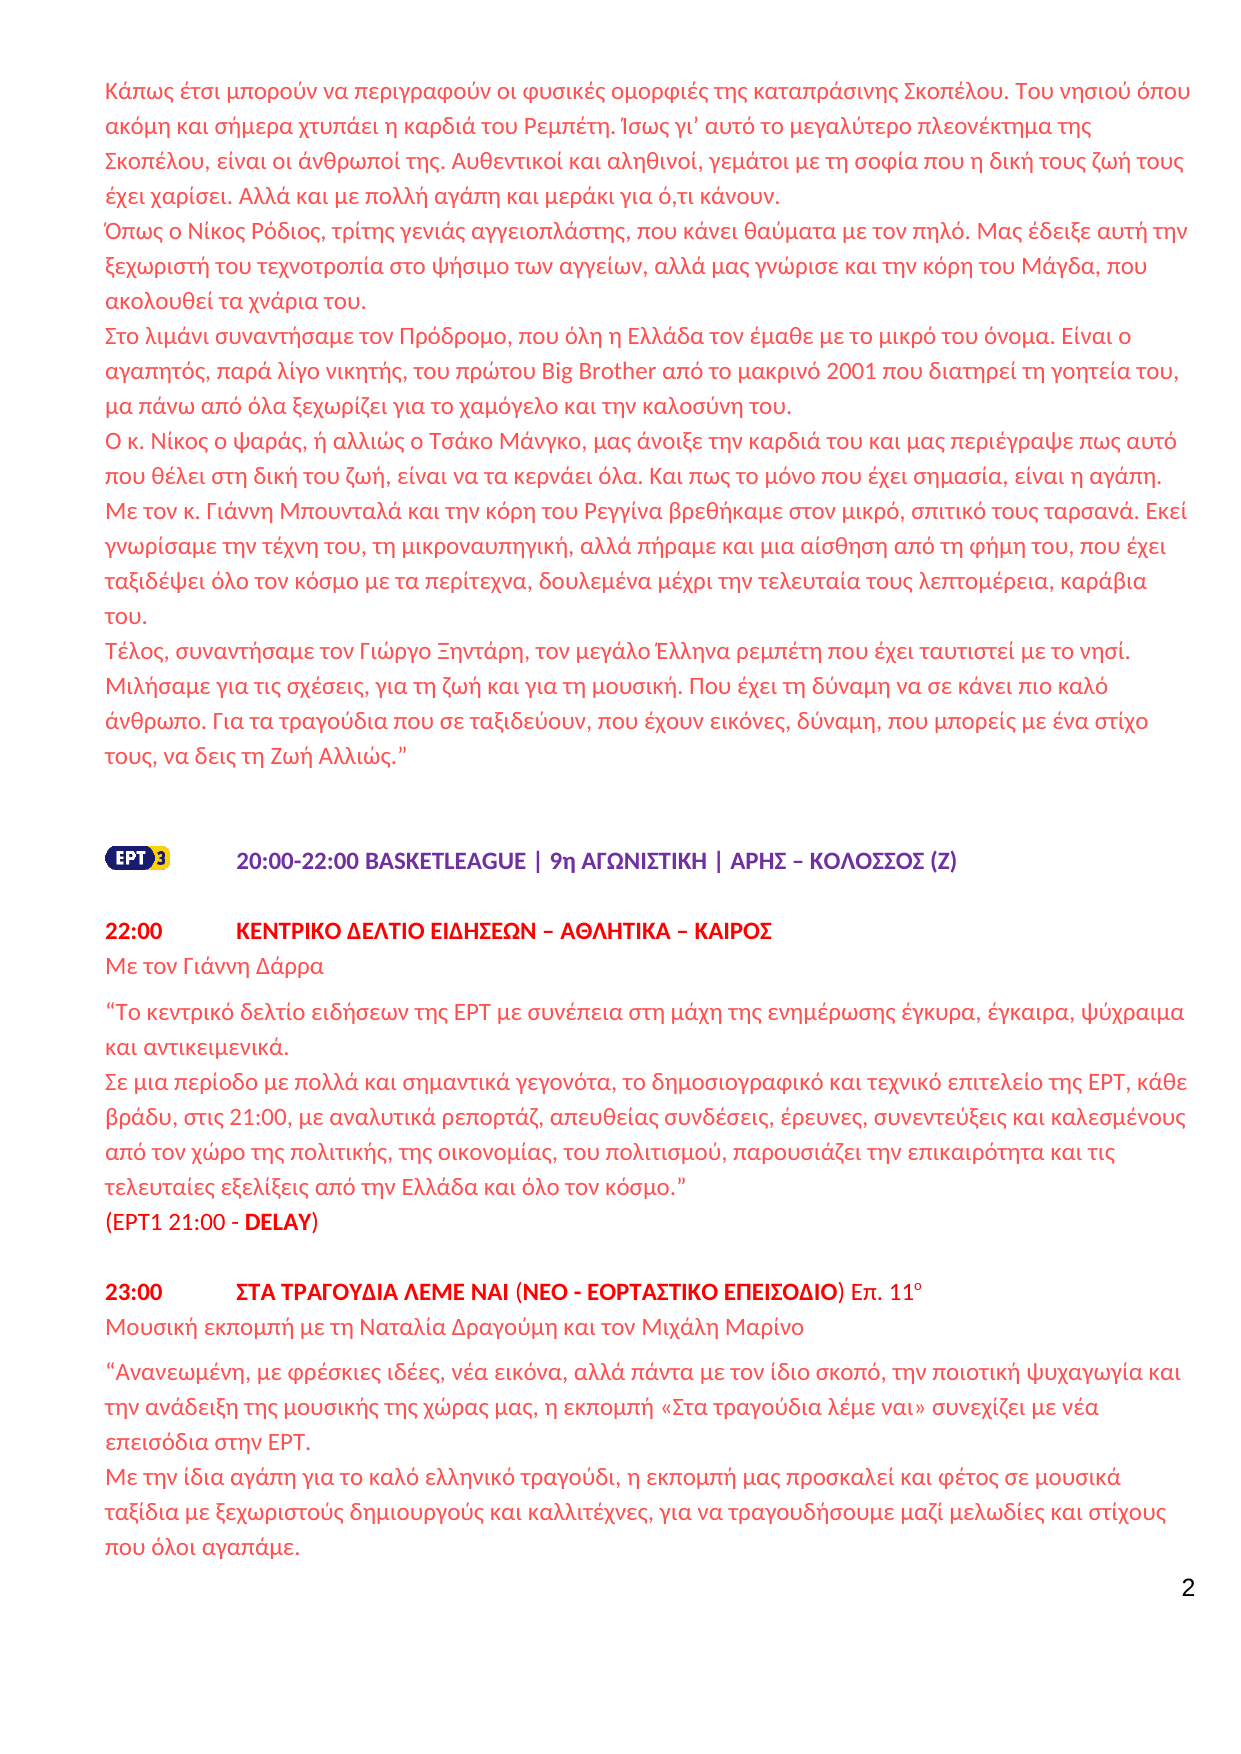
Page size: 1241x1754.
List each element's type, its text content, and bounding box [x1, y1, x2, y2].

text 23:00 ΣΤΑ ΤΡΑΓΟΥΔΙΑ ΛΕΜΕ ΝΑΙ (ΝΕΟ - ΕΟΡΤΑΣΤΙΚΟ ΕΠΕΙΣΟΔΙΟ) Επ. 11ο [105, 1276, 1195, 1306]
text 20:00-22:00 BASKETLEAGUE | 9η ΑΓΩΝΙΣΤΙΚΗ | ΑΡΗΣ – ΚΟΛΟΣΣΟΣ (Ζ) [105, 845, 1195, 876]
text “Ανανεωμένη, με φρέσκιες ιδέες, νέα εικόνα, αλλά πάντα με τον ίδιο σκοπό, την ποιοτική ψυχαγωγία και την ανάδειξη της μουσικής της χώρας μας, η εκπομπή «Στα τραγούδια λέμε ναι» συνεχίζει με νέα επεισόδια στην ΕΡΤ. [105, 1356, 1195, 1457]
text “Το κεντρικό δελτίο ειδήσεων της ΕΡΤ με συνέπεια στη μάχη της ενημέρωσης έγκυρα, έγκαιρα, ψύχραιμα και αντικειμενικά. [105, 996, 1195, 1061]
text Μουσική εκπομπή με τη Ναταλία Δραγούμη και τον Μιχάλη Μαρίνο [105, 1311, 1195, 1341]
text Όπως ο Νίκος Ρόδιος, τρίτης γενιάς αγγειοπλάστης, που κάνει θαύματα με τον πηλό. Μας έδειξε αυτή την ξεχωριστή του τεχνοτροπία στο ψήσιμο των αγγείων, αλλά μας γνώρισε και την κόρη του Μάγδα, που ακολουθεί τα χνάρια του. [105, 215, 1195, 316]
text Στο λιμάνι συναντήσαμε τον Πρόδρομο, που όλη η Ελλάδα τον έμαθε με το μικρό του όνομα. Είναι ο αγαπητός, παρά λίγο νικητής, του πρώτου Big Brother από το μακρινό 2001 που διατηρεί τη γοητεία του, μα πάνω από όλα ξεχωρίζει για το χαμόγελο και την καλοσύνη του. [105, 320, 1195, 421]
text Με την ίδια αγάπη για το καλό ελληνικό τραγούδι, η εκπομπή μας προσκαλεί και φέτος σε μουσικά ταξίδια με ξεχωριστούς δημιουργούς και καλλιτέχνες, για να τραγουδήσουμε μαζί μελωδίες και στίχους που όλοι αγαπάμε. [105, 1461, 1195, 1562]
text Με τον Γιάννη Δάρρα [105, 950, 1195, 981]
text Με τον κ. Γιάννη Μπουνταλά και την κόρη του Ρεγγίνα βρεθήκαμε στον μικρό, σπιτικό τους ταρσανά. Εκεί γνωρίσαμε την τέχνη του, τη μικροναυπηγική, αλλά πήραμε και μια αίσθηση από τη φήμη του, που έχει ταξιδέψει όλο τον κόσμο με τα περίτεχνα, δουλεμένα μέχρι την τελευταία τους λεπτομέρεια, καράβια του. [105, 495, 1195, 631]
text Ο κ. Νίκος ο ψαράς, ή αλλιώς ο Τσάκο Μάνγκο, μας άνοιξε την καρδιά του και μας περιέγραψε πως αυτό που θέλει στη δική του ζωή, είναι να τα κερνάει όλα. Και πως το μόνο που έχει σημασία, είναι η αγάπη. [105, 425, 1195, 491]
text 22:00 ΚΕΝΤΡΙΚΟ ΔΕΛΤΙΟ ΕΙΔΗΣΕΩΝ – ΑΘΛΗΤΙΚΑ – ΚΑΙΡΟΣ [105, 915, 1195, 946]
text (ΕΡΤ1 21:00 - DELAY) [105, 1206, 1195, 1236]
text Σε μια περίοδο με πολλά και σημαντικά γεγονότα, το δημοσιογραφικό και τεχνικό επιτελείο της ΕΡΤ, κάθε βράδυ, στις 21:00, με αναλυτικά ρεπορτάζ, απευθείας συνδέσεις, έρευνες, συνεντεύξεις και καλεσμένους από τον χώρο της πολιτικής, της οικονομίας, του πολιτισμού, παρουσιάζει την επικαιρότητα και τις τελευταίες εξελίξεις από την Ελλάδα και όλο τον κόσμο.” [105, 1066, 1195, 1201]
text Τέλος, συναντήσαμε τον Γιώργο Ξηντάρη, τον μεγάλο Έλληνα ρεμπέτη που έχει ταυτιστεί με το νησί. Μιλήσαμε για τις σχέσεις, για τη ζωή και για τη μουσική. Που έχει τη δύναμη να σε κάνει πιο καλό άνθρωπο. Για τα τραγούδια που σε ταξιδεύουν, που έχουν εικόνες, δύναμη, που μπορείς με ένα στίχο τους, να δεις τη Ζωή Αλλιώς.” [105, 635, 1195, 771]
text Κάπως έτσι μπορούν να περιγραφούν οι φυσικές ομορφιές της καταπράσινης Σκοπέλου. Του νησιού όπου ακόμη και σήμερα χτυπάει η καρδιά του Ρεμπέτη. Ίσως γι’ αυτό το μεγαλύτερο πλεονέκτημα της Σκοπέλου, είναι οι άνθρωποί της. Αυθεντικοί και αληθινοί, γεμάτοι με τη σοφία που η δική τους ζωή τους έχει χαρίσει. Αλλά και με πολλή αγάπη και μεράκι για ό,τι κάνουν. [105, 75, 1195, 211]
picture [105, 846, 170, 870]
